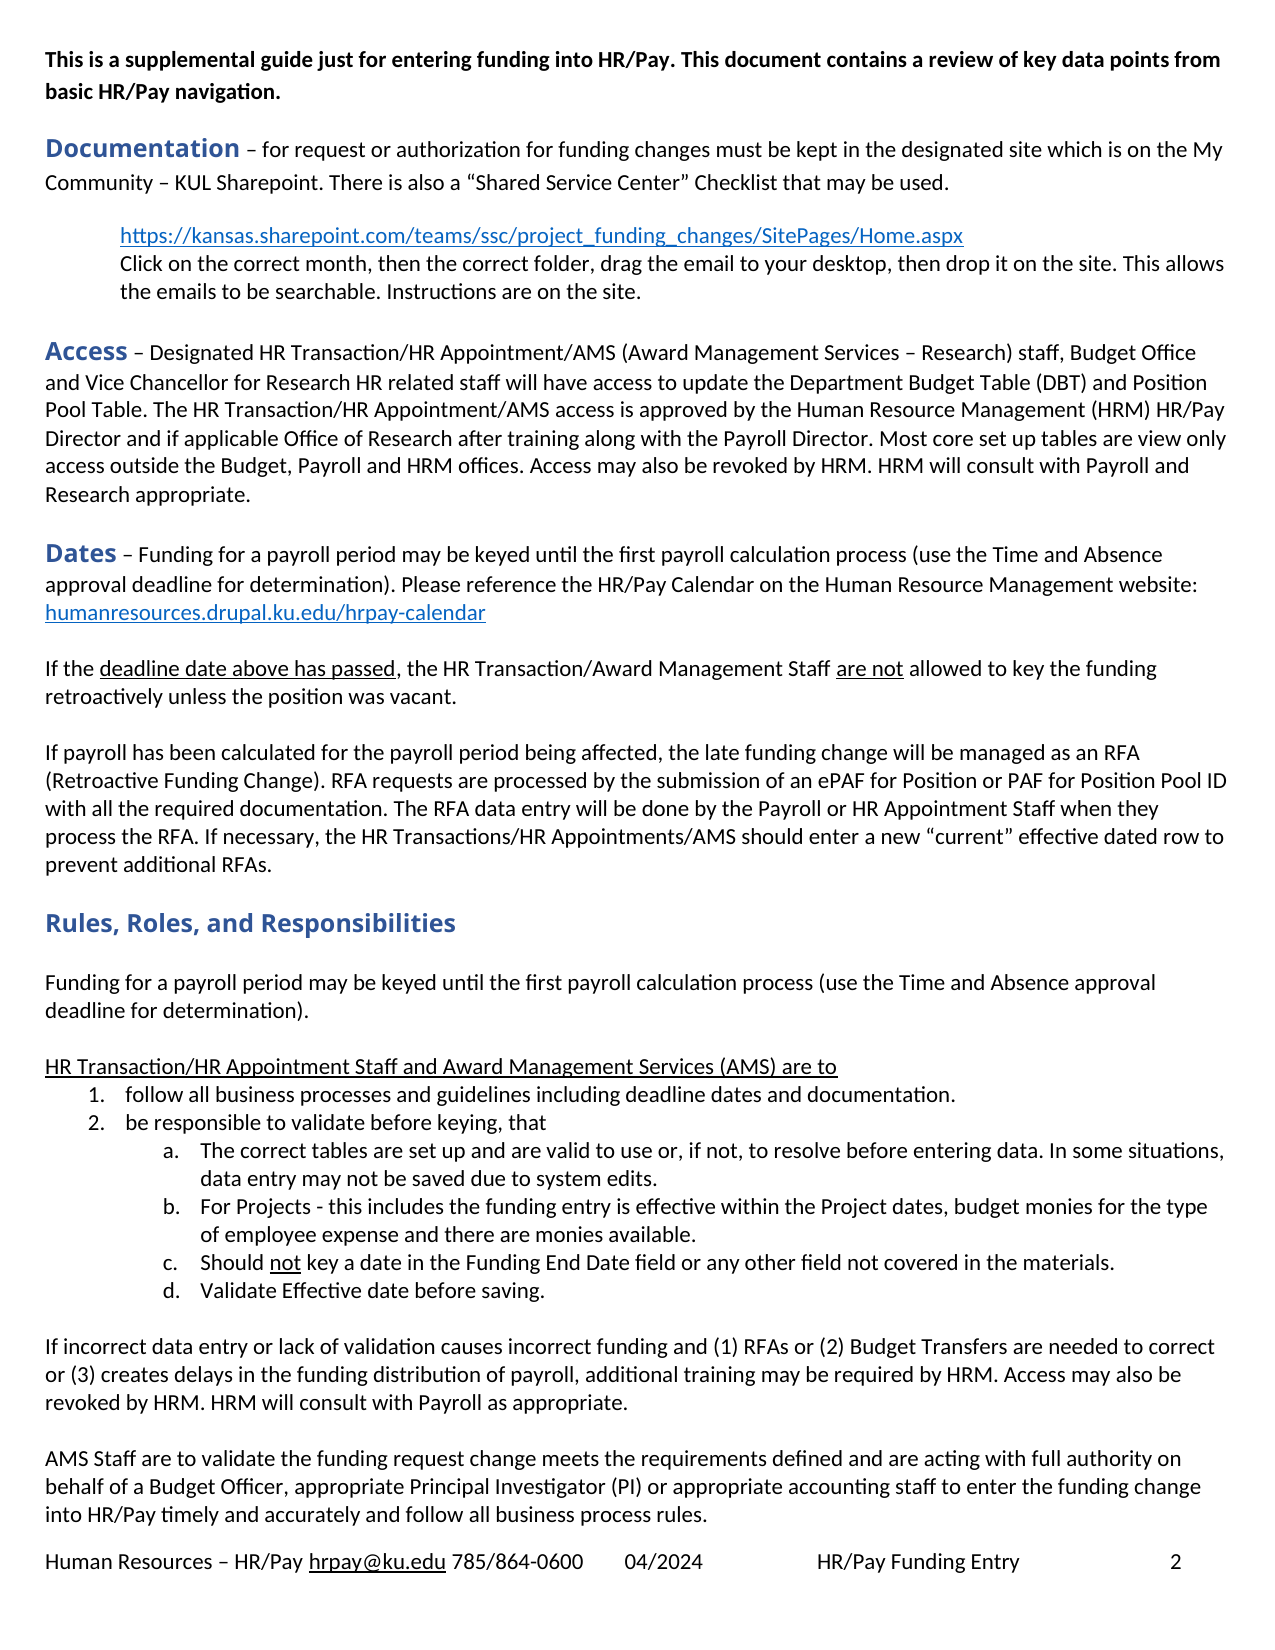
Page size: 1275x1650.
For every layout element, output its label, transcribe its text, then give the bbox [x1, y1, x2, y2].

text If payroll has been calculated for the payroll period being affected, the late funding change will be managed as an RFA (Retroactive Funding Change). RFA requests are processed by the submission of an ePAF for Position or PAF for Position Pool ID with all the required documentation. The RFA data entry will be done by the Payroll or HR Appointment Staff when they process the RFA. If necessary, the HR Transactions/HR Appointments/AMS should enter a new “current” effective dated row to prevent additional RFAs. [45, 738, 1230, 878]
text Dates – Funding for a payroll period may be keyed until the first payroll calculation process (use the Time and Absence approval deadline for determination). Please reference the HR/Pay Calendar on the Human Resource Management website: humanresources.drupal.ku.edu/hrpay-calendar [45, 536, 1230, 626]
list For Projects - this includes the funding entry is effective within the Project dates, budget monies for the type of employee expense and there are monies available. [163, 1192, 1230, 1248]
list Validate Effective date before saving. [163, 1276, 1230, 1304]
text HR Transaction/HR Appointment Staff and Award Management Services (AMS) are to [45, 1052, 1230, 1080]
text https://kansas.sharepoint.com/teams/ssc/project_funding_changes/SitePages/Home.aspx [120, 221, 1230, 249]
list Should not key a date in the Funding End Date field or any other field not covered in the materials. [163, 1248, 1230, 1276]
text Click on the correct month, then the correct folder, drag the email to your desktop, then drop it on the site. This allows the emails to be searchable. Instructions are on the site. [120, 249, 1230, 306]
list follow all business processes and guidelines including deadline dates and documentation. [88, 1080, 1230, 1108]
text Access – Designated HR Transaction/HR Appointment/AMS (Award Management Services – Research) staff, Budget Office and Vice Chancellor for Research HR related staff will have access to update the Department Budget Table (DBT) and Position Pool Table. The HR Transaction/HR Appointment/AMS access is approved by the Human Resource Management (HRM) HR/Pay Director and if applicable Office of Research after training along with the Payroll Director. Most core set up tables are view only access outside the Budget, Payroll and HRM offices. Access may also be revoked by HRM. HRM will consult with Payroll and Research appropriate. [45, 333, 1230, 508]
text Documentation – for request or authorization for funding changes must be kept in the designated site which is on the My Community – KUL Sharepoint. There is also a “Shared Service Center” Checklist that may be used. [45, 130, 1230, 196]
list The correct tables are set up and are valid to use or, if not, to resolve before entering data. In some situations, data entry may not be saved due to system edits. [163, 1136, 1230, 1192]
text If the deadline date above has passed, the HR Transaction/Award Management Staff are not allowed to key the funding retroactively unless the position was vacant. [45, 654, 1230, 710]
list be responsible to validate before keying, that [88, 1108, 1230, 1136]
text Funding for a payroll period may be keyed until the first payroll calculation process (use the Time and Absence approval deadline for determination). [45, 968, 1230, 1024]
text AMS Staff are to validate the funding request change meets the requirements defined and are acting with full authority on behalf of a Budget Officer, appropriate Principal Investigator (PI) or appropriate accounting staff to enter the funding change into HR/Pay timely and accurately and follow all business process rules. [45, 1444, 1230, 1528]
text If incorrect data entry or lack of validation causes incorrect funding and (1) RFAs or (2) Budget Transfers are needed to correct or (3) creates delays in the funding distribution of payroll, additional training may be required by HRM. Access may also be revoked by HRM. HRM will consult with Payroll as appropriate. [45, 1332, 1230, 1416]
text This is a supplemental guide just for entering funding into HR/Pay. This document contains a review of key data points from basic HR/Pay navigation. [45, 45, 1230, 105]
text Rules, Roles, and Responsibilities [45, 906, 1230, 940]
